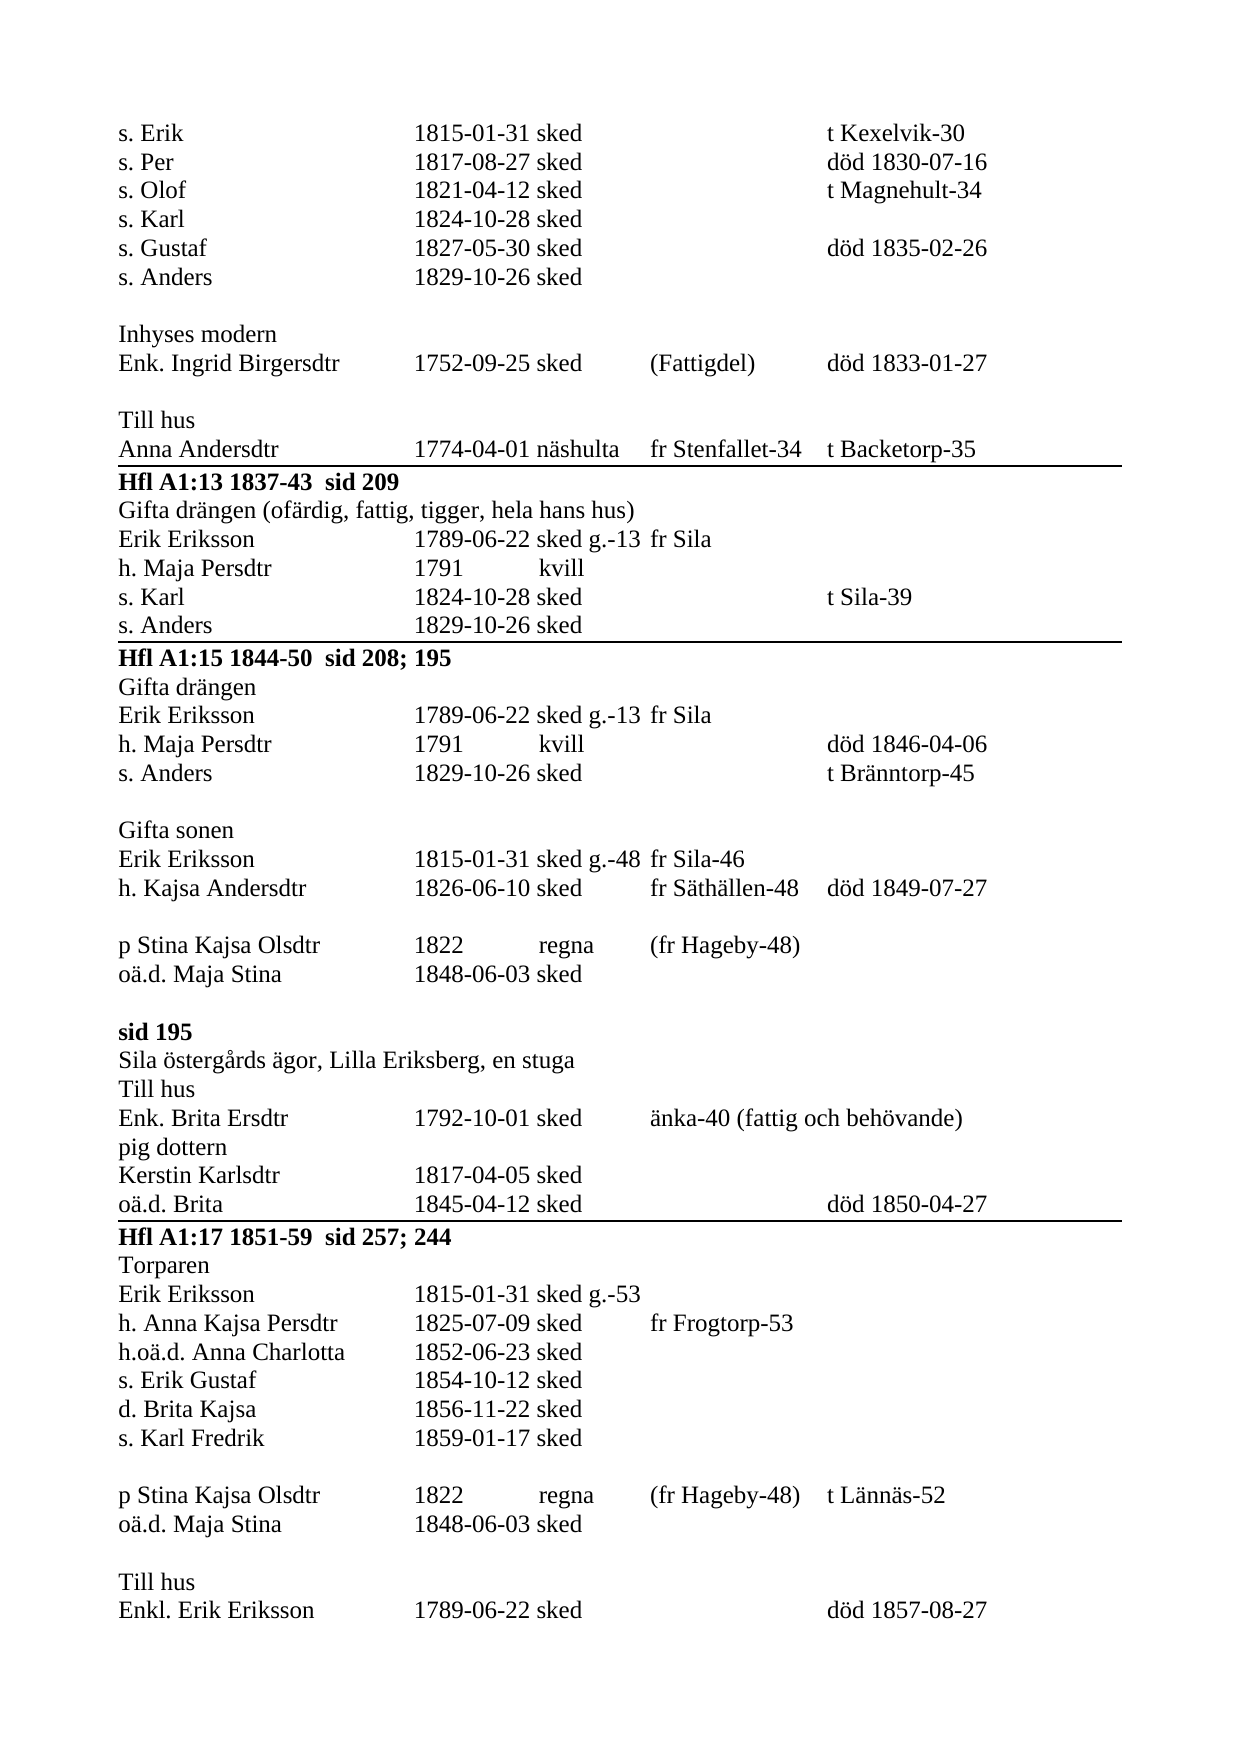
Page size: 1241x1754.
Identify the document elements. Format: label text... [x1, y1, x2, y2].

text s. Erik 1815-01-31 sked t Kexelvik-30 [118, 118, 1122, 147]
text Gifta drängen (ofärdig, fattig, tigger, hela hans hus) [118, 496, 1122, 524]
text s. Karl 1824-10-28 sked [118, 204, 1122, 233]
text oä.d. Brita 1845-04-12 sked död 1850-04-27 [118, 1189, 1122, 1220]
text Sila östergårds ägor, Lilla Eriksberg, en stuga [118, 1045, 1122, 1074]
text pig dottern [118, 1132, 1122, 1160]
text s. Karl Fredrik 1859-01-17 sked [118, 1423, 1122, 1452]
text Enk. Ingrid Birgersdtr 1752-09-25 sked (Fattigdel) död 1833-01-27 [118, 348, 1122, 377]
text Hfl A1:15 1844-50 sid 208; 195 [118, 643, 1122, 672]
text h.oä.d. Anna Charlotta 1852-06-23 sked [118, 1337, 1122, 1365]
text Enkl. Erik Eriksson 1789-06-22 sked död 1857-08-27 [118, 1595, 1122, 1624]
text Erik Eriksson 1815-01-31 sked g.-48 fr Sila-46 [118, 844, 1122, 873]
text p Stina Kajsa Olsdtr 1822 regna (fr Hageby-48) [118, 930, 1122, 959]
text Hfl A1:17 1851-59 sid 257; 244 [118, 1222, 1122, 1250]
text s. Karl 1824-10-28 sked t Sila-39 [118, 582, 1122, 611]
text s. Olof 1821-04-12 sked t Magnehult-34 [118, 176, 1122, 204]
text Kerstin Karlsdtr 1817-04-05 sked [118, 1160, 1122, 1189]
text Gifta sonen [118, 815, 1122, 844]
text d. Brita Kajsa 1856-11-22 sked [118, 1394, 1122, 1423]
text s. Anders 1829-10-26 sked t Bränntorp-45 [118, 758, 1122, 787]
text Inhyses modern [118, 319, 1122, 348]
text s. Gustaf 1827-05-30 sked död 1835-02-26 [118, 233, 1122, 262]
text h. Maja Persdtr 1791 kvill [118, 553, 1122, 582]
text Till hus [118, 1567, 1122, 1595]
text s. Anders 1829-10-26 sked [118, 611, 1122, 641]
text sid 195 [118, 1017, 1122, 1045]
text h. Anna Kajsa Persdtr 1825-07-09 sked fr Frogtorp-53 [118, 1308, 1122, 1337]
text Gifta drängen [118, 672, 1122, 700]
text oä.d. Maja Stina 1848-06-03 sked [118, 1509, 1122, 1538]
text h. Kajsa Andersdtr 1826-06-10 sked fr Säthällen-48 död 1849-07-27 [118, 873, 1122, 902]
text s. Per 1817-08-27 sked död 1830-07-16 [118, 147, 1122, 176]
text oä.d. Maja Stina 1848-06-03 sked [118, 959, 1122, 988]
text Hfl A1:13 1837-43 sid 209 [118, 467, 1122, 496]
text Erik Eriksson 1789-06-22 sked g.-13 fr Sila [118, 700, 1122, 729]
text Erik Eriksson 1815-01-31 sked g.-53 [118, 1279, 1122, 1308]
text Torparen [118, 1250, 1122, 1279]
text Enk. Brita Ersdtr 1792-10-01 sked änka-40 (fattig och behövande) [118, 1103, 1122, 1132]
text Till hus [118, 1074, 1122, 1103]
text p Stina Kajsa Olsdtr 1822 regna (fr Hageby-48) t Lännäs-52 [118, 1480, 1122, 1509]
text Till hus [118, 406, 1122, 434]
text s. Erik Gustaf 1854-10-12 sked [118, 1365, 1122, 1394]
text h. Maja Persdtr 1791 kvill död 1846-04-06 [118, 729, 1122, 758]
text s. Anders 1829-10-26 sked [118, 262, 1122, 291]
text Erik Eriksson 1789-06-22 sked g.-13 fr Sila [118, 524, 1122, 553]
text Anna Andersdtr 1774-04-01 näshulta fr Stenfallet-34 t Backetorp-35 [118, 434, 1122, 465]
